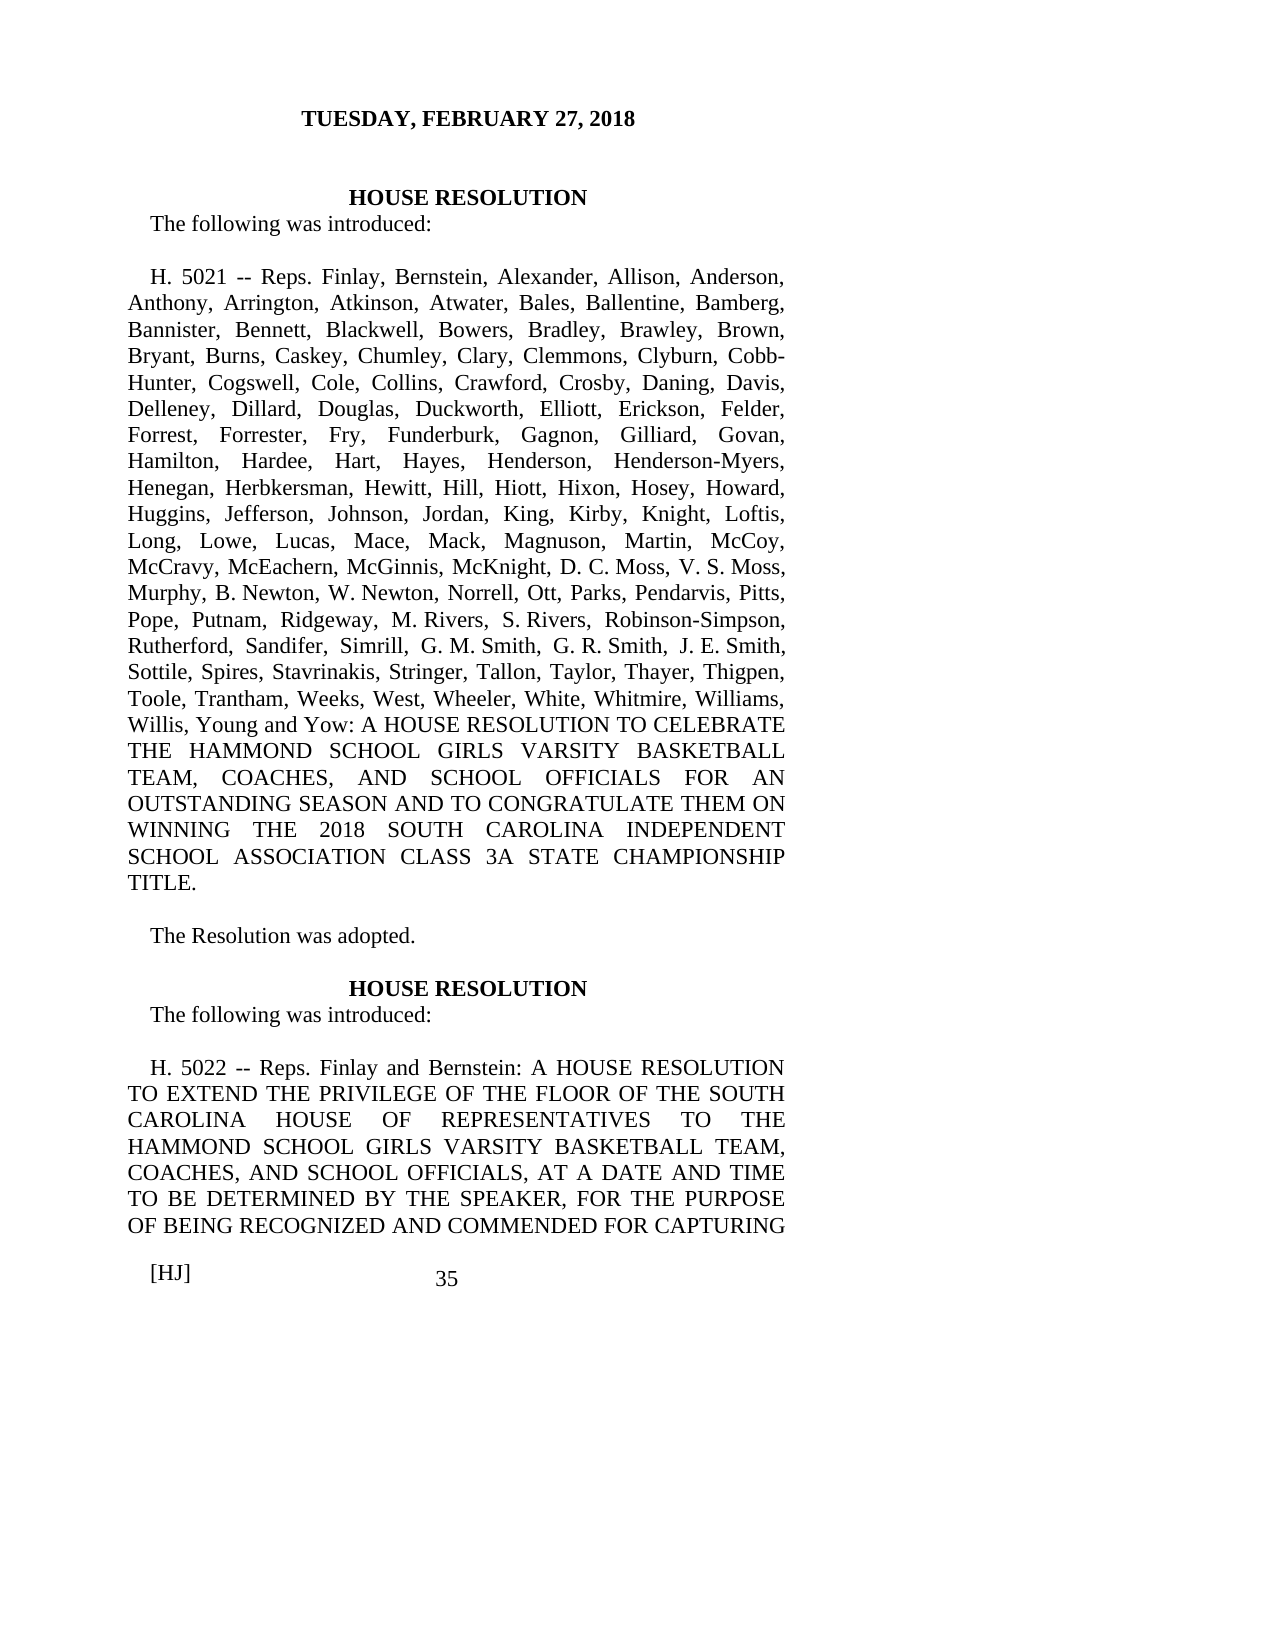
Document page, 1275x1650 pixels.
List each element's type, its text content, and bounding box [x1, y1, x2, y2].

text HOUSE RESOLUTION [127, 975, 786, 1001]
text The Resolution was adopted. [127, 922, 786, 948]
text The following was introduced: [127, 1001, 786, 1027]
text The following was introduced: [127, 210, 786, 237]
text H. 5021 -- Reps. Finlay, Bernstein, Alexander, Allison, Anderson, Anthony, Arrington, Atkinson, Atwater, Bales, Ballentine, Bamberg, Bannister, Bennett, Blackwell, Bowers, Bradley, Brawley, Brown, Bryant, Burns, Caskey, Chumley, Clary, Clemmons, Clyburn, Cobb-Hunter, Cogswell, Cole, Collins, Crawford, Crosby, Daning, Davis, Delleney, Dillard, Douglas, Duckworth, Elliott, Erickson, Felder, Forrest, Forrester, Fry, Funderburk, Gagnon, Gilliard, Govan, Hamilton, Hardee, Hart, Hayes, Henderson, Henderson-Myers, Henegan, Herbkersman, Hewitt, Hill, Hiott, Hixon, Hosey, Howard, Huggins, Jefferson, Johnson, Jordan, King, Kirby, Knight, Loftis, Long, Lowe, Lucas, Mace, Mack, Magnuson, Martin, McCoy, McCravy, McEachern, McGinnis, McKnight, D. C. Moss, V. S. Moss, Murphy, B. Newton, W. Newton, Norrell, Ott, Parks, Pendarvis, Pitts, Pope, Putnam, Ridgeway, M. Rivers, S. Rivers, Robinson-Simpson, Rutherford, Sandifer, Simrill, G. M. Smith, G. R. Smith, J. E. Smith, Sottile, Spires, Stavrinakis, Stringer, Tallon, Taylor, Thayer, Thigpen, Toole, Trantham, Weeks, West, Wheeler, White, Whitmire, Williams, Willis, Young and Yow: A HOUSE RESOLUTION TO CELEBRATE THE HAMMOND SCHOOL GIRLS VARSITY BASKETBALL TEAM, COACHES, AND SCHOOL OFFICIALS FOR AN OUTSTANDING SEASON AND TO CONGRATULATE THEM ON WINNING THE 2018 SOUTH CAROLINA INDEPENDENT SCHOOL ASSOCIATION CLASS 3A STATE CHAMPIONSHIP TITLE. [127, 263, 786, 896]
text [127, 1054, 786, 1238]
text HOUSE RESOLUTION [127, 184, 786, 210]
